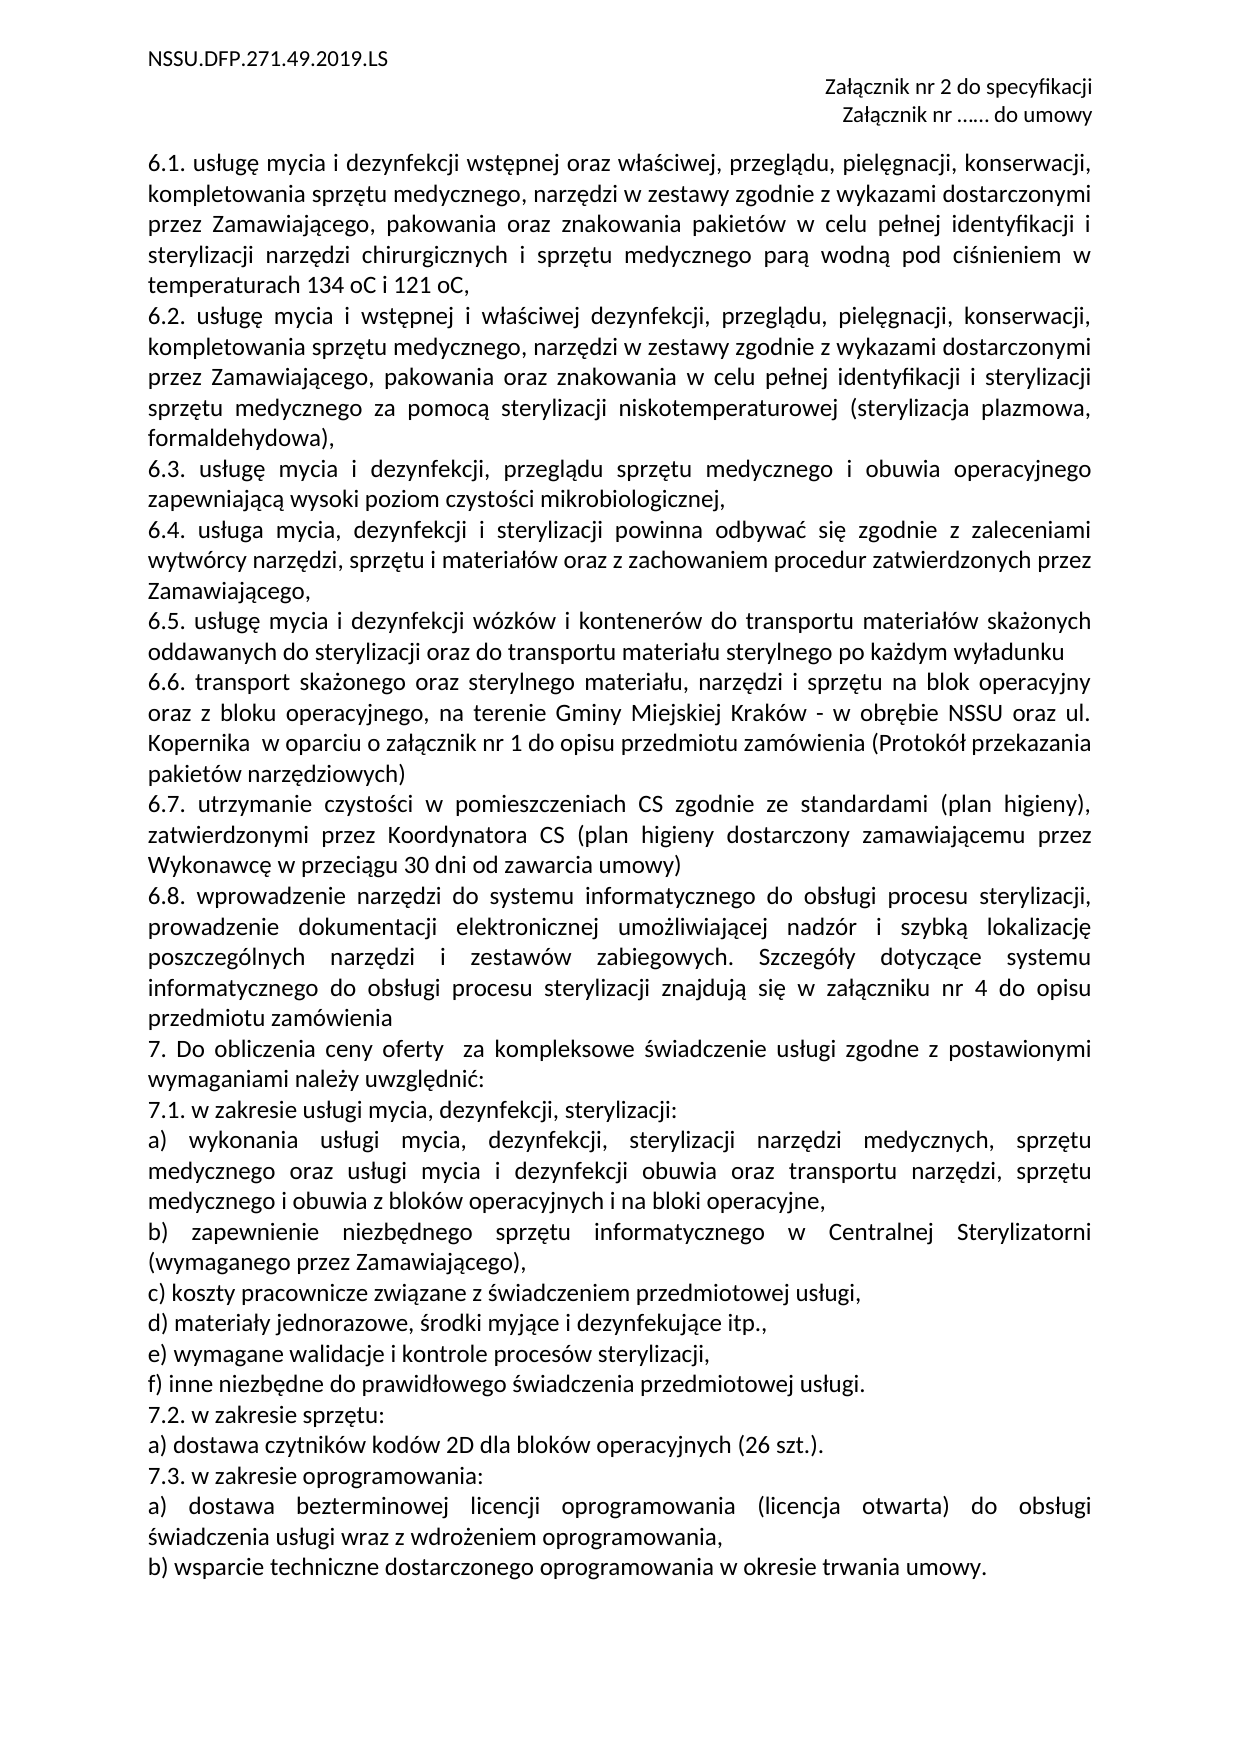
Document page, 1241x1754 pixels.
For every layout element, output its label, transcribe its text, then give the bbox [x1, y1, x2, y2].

text 6.7. utrzymanie czystości w pomieszczeniach CS zgodnie ze standardami (plan higieny), zatwierdzonymi przez Koordynatora CS (plan higieny dostarczony zamawiającemu przez Wykonawcę w przeciągu 30 dni od zawarcia umowy) [148, 788, 1093, 880]
text 6.3. usługę mycia i dezynfekcji, przeglądu sprzętu medycznego i obuwia operacyjnego zapewniającą wysoki poziom czystości mikrobiologicznej, [148, 453, 1093, 514]
text a) dostawa bezterminowej licencji oprogramowania (licencja otwarta) do obsługi świadczenia usługi wraz z wdrożeniem oprogramowania, [148, 1491, 1093, 1552]
text 7.1. w zakresie usługi mycia, dezynfekcji, sterylizacji: [148, 1094, 1093, 1124]
text 7. Do obliczenia ceny oferty za kompleksowe świadczenie usługi zgodne z postawionymi wymaganiami należy uwzględnić: [148, 1033, 1093, 1094]
text 6.4. usługa mycia, dezynfekcji i sterylizacji powinna odbywać się zgodnie z zaleceniami wytwórcy narzędzi, sprzętu i materiałów oraz z zachowaniem procedur zatwierdzonych przez Zamawiającego, [148, 514, 1093, 605]
text f) inne niezbędne do prawidłowego świadczenia przedmiotowej usługi. [148, 1368, 1093, 1399]
text a) wykonania usługi mycia, dezynfekcji, sterylizacji narzędzi medycznych, sprzętu medycznego oraz usługi mycia i dezynfekcji obuwia oraz transportu narzędzi, sprzętu medycznego i obuwia z bloków operacyjnych i na bloki operacyjne, [148, 1124, 1093, 1216]
text 6.2. usługę mycia i wstępnej i właściwej dezynfekcji, przeglądu, pielęgnacji, konserwacji, kompletowania sprzętu medycznego, narzędzi w zestawy zgodnie z wykazami dostarczonymi przez Zamawiającego, pakowania oraz znakowania w celu pełnej identyfikacji i sterylizacji sprzętu medycznego za pomocą sterylizacji niskotemperaturowej (sterylizacja plazmowa, formaldehydowa), [148, 300, 1093, 453]
text d) materiały jednorazowe, środki myjące i dezynfekujące itp., [148, 1307, 1093, 1338]
text e) wymagane walidacje i kontrole procesów sterylizacji, [148, 1338, 1093, 1368]
text 6.6. transport skażonego oraz sterylnego materiału, narzędzi i sprzętu na blok operacyjny oraz z bloku operacyjnego, na terenie Gminy Miejskiej Kraków - w obrębie NSSU oraz ul. Kopernika w oparciu o załącznik nr 1 do opisu przedmiotu zamówienia (Protokół przekazania pakietów narzędziowych) [148, 666, 1093, 788]
text b) wsparcie techniczne dostarczonego oprogramowania w okresie trwania umowy. [148, 1552, 1093, 1582]
text 6.5. usługę mycia i dezynfekcji wózków i kontenerów do transportu materiałów skażonych oddawanych do sterylizacji oraz do transportu materiału sterylnego po każdym wyładunku [148, 605, 1093, 666]
text 6.8. wprowadzenie narzędzi do systemu informatycznego do obsługi procesu sterylizacji, prowadzenie dokumentacji elektronicznej umożliwiającej nadzór i szybką lokalizację poszczególnych narzędzi i zestawów zabiegowych. Szczegóły dotyczące systemu informatycznego do obsługi procesu sterylizacji znajdują się w załączniku nr 4 do opisu przedmiotu zamówienia [148, 880, 1093, 1033]
text c) koszty pracownicze związane z świadczeniem przedmiotowej usługi, [148, 1277, 1093, 1307]
text b) zapewnienie niezbędnego sprzętu informatycznego w Centralnej Sterylizatorni (wymaganego przez Zamawiającego), [148, 1216, 1093, 1277]
text 6.1. usługę mycia i dezynfekcji wstępnej oraz właściwej, przeglądu, pielęgnacji, konserwacji, kompletowania sprzętu medycznego, narzędzi w zestawy zgodnie z wykazami dostarczonymi przez Zamawiającego, pakowania oraz znakowania pakietów w celu pełnej identyfikacji i sterylizacji narzędzi chirurgicznych i sprzętu medycznego parą wodną pod ciśnieniem w temperaturach 134 oC i 121 oC, [148, 148, 1093, 300]
text 7.3. w zakresie oprogramowania: [148, 1460, 1093, 1491]
text a) dostawa czytników kodów 2D dla bloków operacyjnych (26 szt.). [148, 1429, 1093, 1460]
text 7.2. w zakresie sprzętu: [148, 1399, 1093, 1429]
